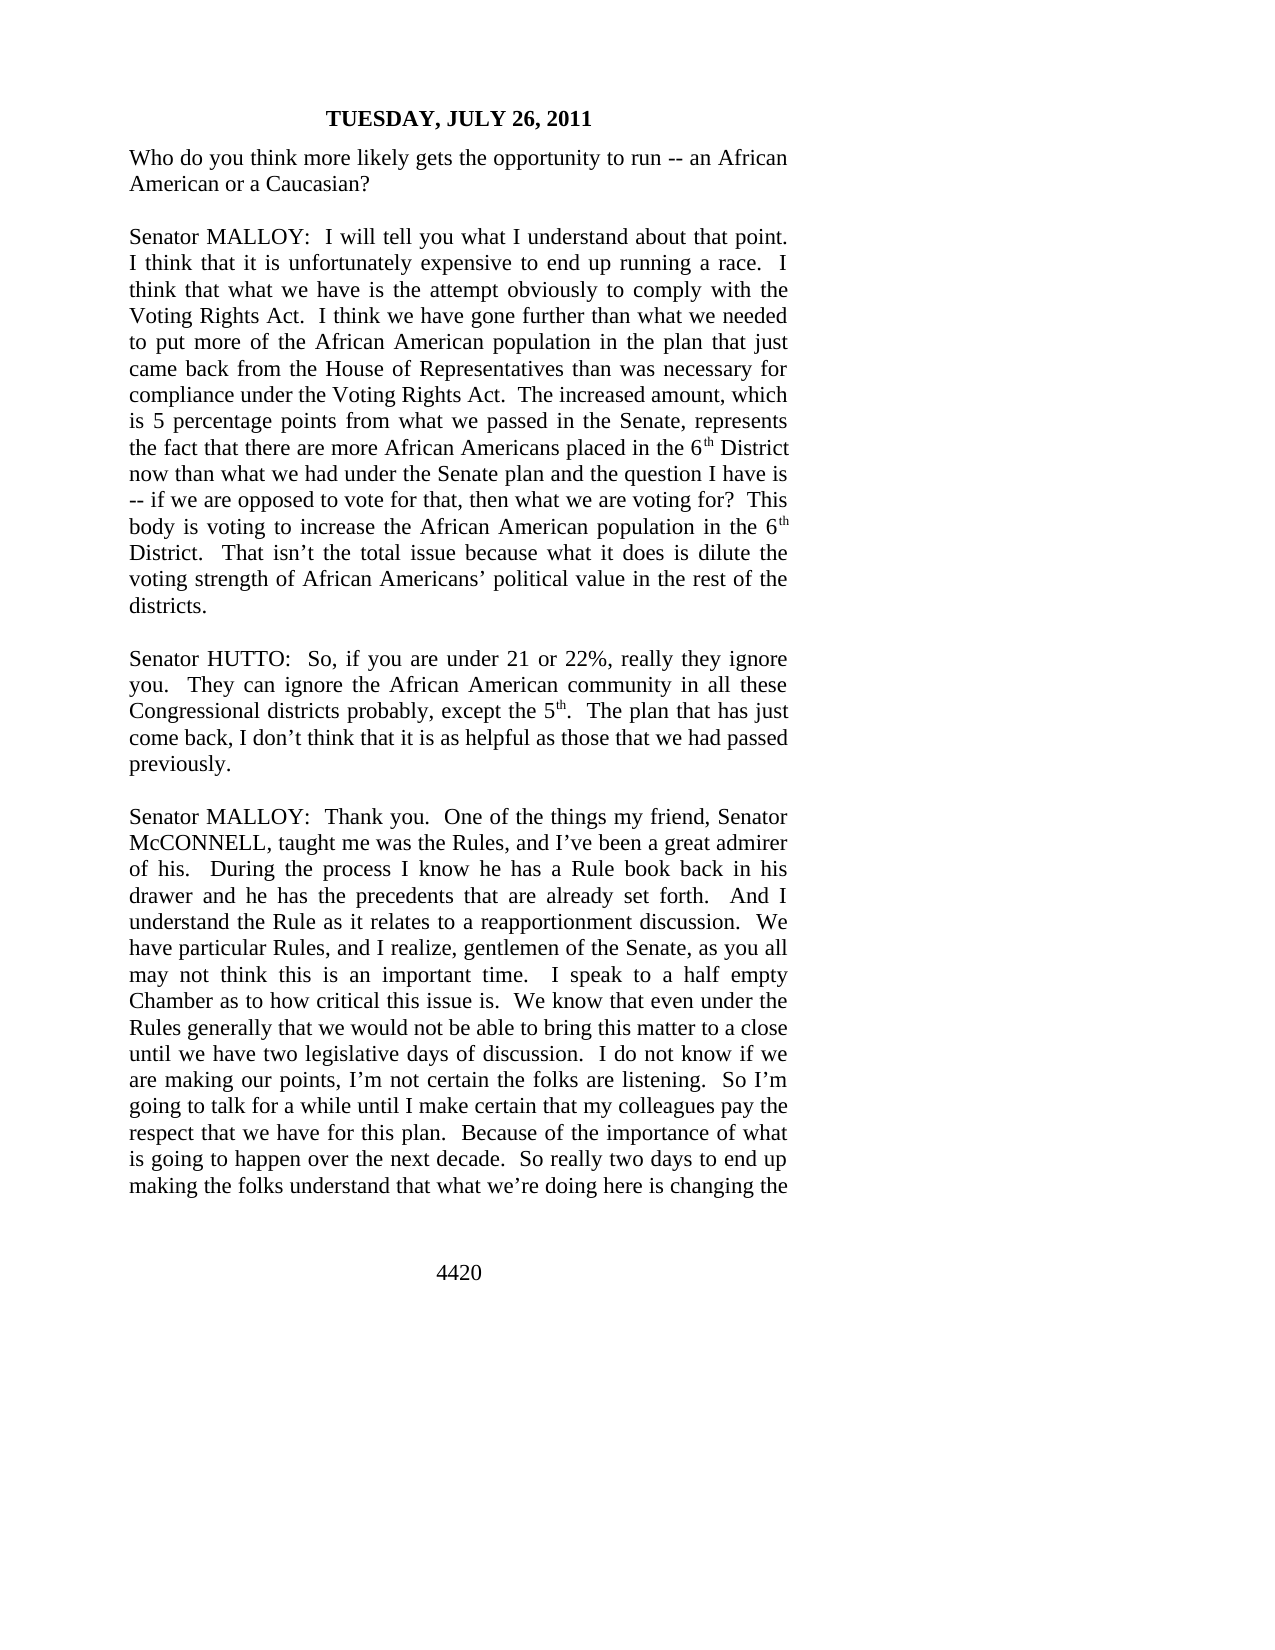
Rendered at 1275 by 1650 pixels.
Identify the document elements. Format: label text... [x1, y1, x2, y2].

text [129, 803, 789, 1198]
text Senator MALLOY: I will tell you what I understand about that point. I think that it is unfortunately expensive to end up running a race. I think that what we have is the attempt obviously to comply with the Voting Rights Act. I think we have gone further than what we needed to put more of the African American population in the plan that just came back from the House of Representatives than was necessary for compliance under the Voting Rights Act. The increased amount, which is 5 percentage points from what we passed in the Senate, represents the fact that there are more African Americans placed in the 6th District now than what we had under the Senate plan and the question I have is -- if we are opposed to vote for that, then what we are voting for? This body is voting to increase the African American population in the 6th District. That isn’t the total issue because what it does is dilute the voting strength of African Americans’ political value in the rest of the districts. [129, 223, 789, 618]
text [129, 144, 789, 197]
text Senator HUTTO: So, if you are under 21 or 22%, really they ignore you. They can ignore the African American community in all these Congressional districts probably, except the 5th. The plan that has just come back, I don’t think that it is as helpful as those that we had passed previously. [129, 644, 789, 776]
